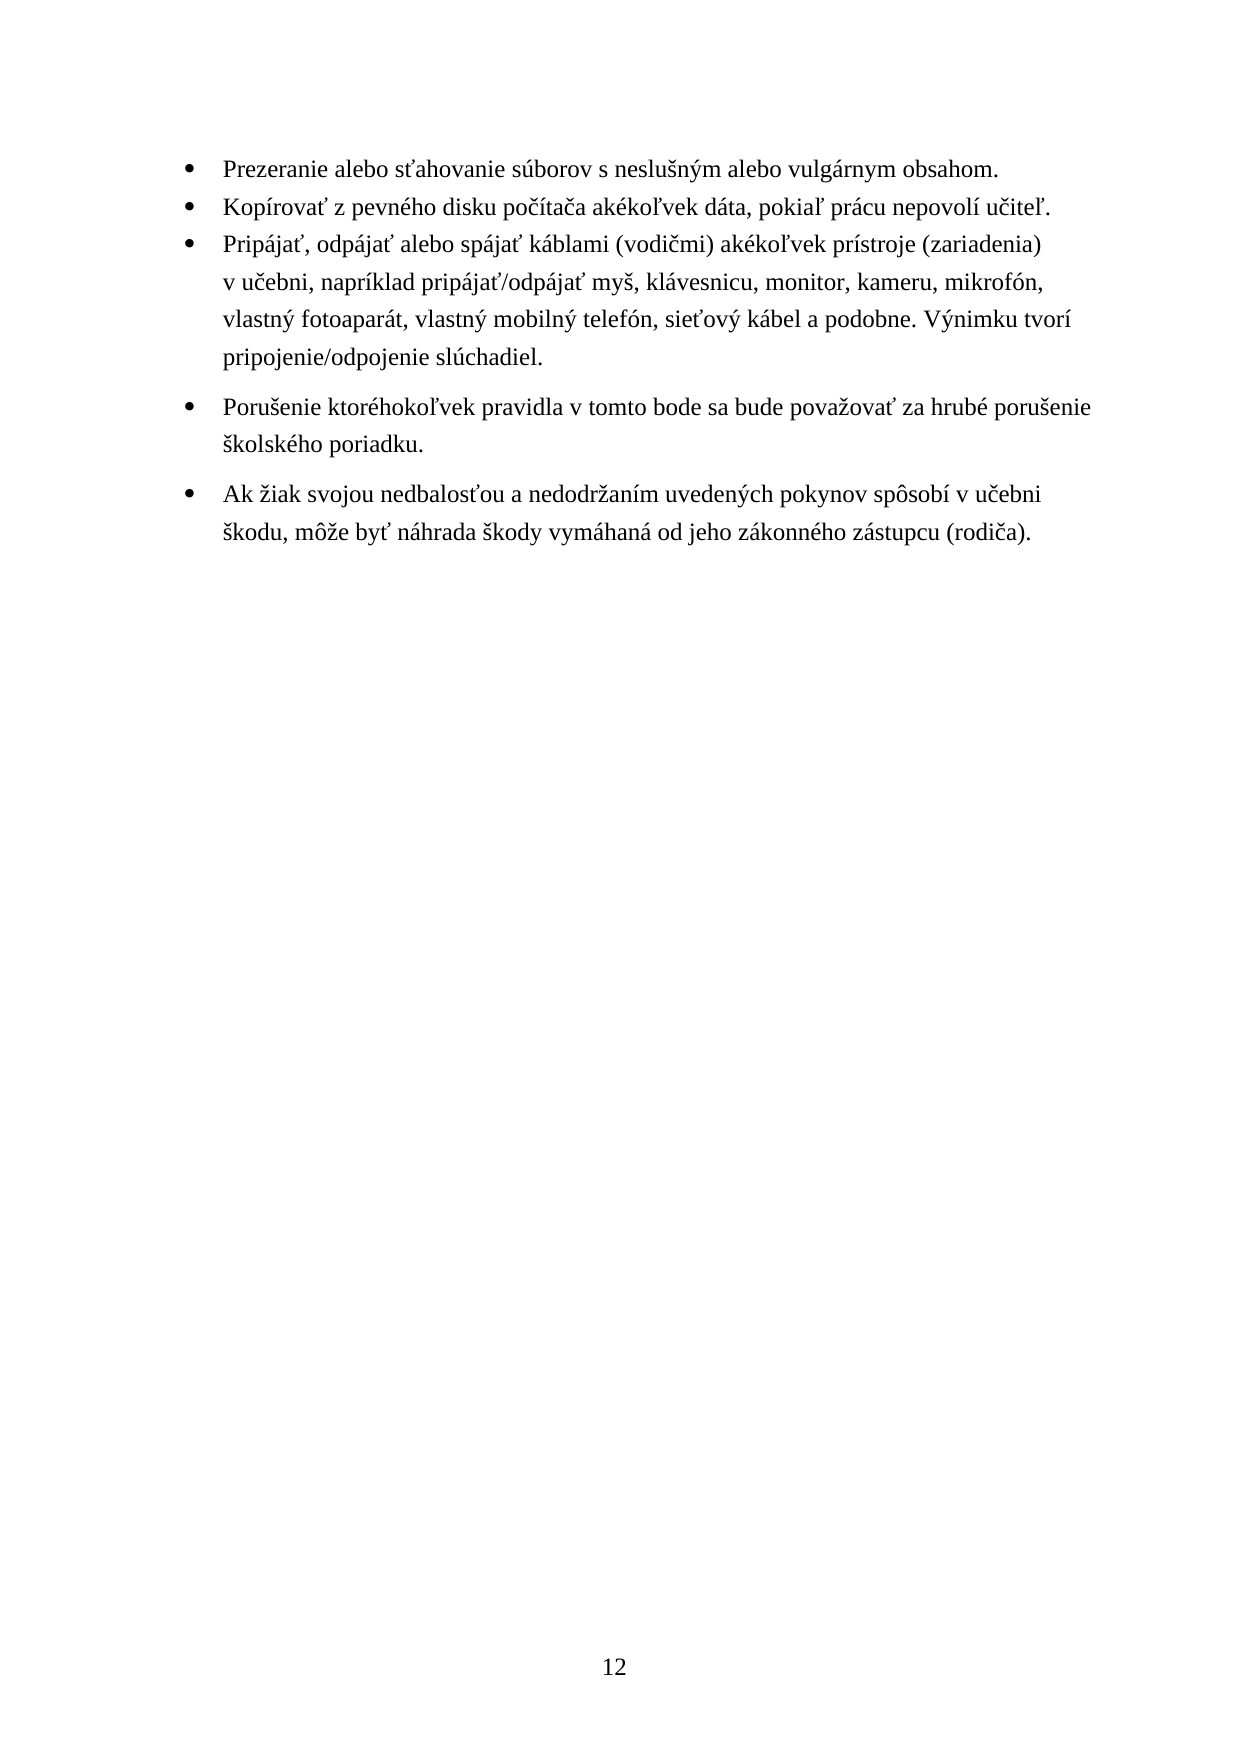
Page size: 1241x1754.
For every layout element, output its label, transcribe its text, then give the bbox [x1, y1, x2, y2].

list Porušenie ktoréhokoľvek pravidla v tomto bode sa bude považovať za hrubé porušenie školského poriadku. [185, 385, 1093, 460]
list Pripájať, odpájať alebo spájať káblami (vodičmi) akékoľvek prístroje (zariadenia) v učebni, napríklad pripájať/odpájať myš, klávesnicu, monitor, kameru, mikrofón, vlastný fotoaparát, vlastný mobilný telefón, sieťový kábel a podobne. Výnimku tvorí pripojenie/odpojenie slúchadiel. [185, 223, 1093, 373]
list Ak žiak svojou nedbalosťou a nedodržaním uvedených pokynov spôsobí v učebni škodu, môže byť náhrada škody vymáhaná od jeho zákonného zástupcu (rodiča). [185, 473, 1093, 548]
list Kopírovať z pevného disku počítača akékoľvek dáta, pokiaľ prácu nepovolí učiteľ. [185, 185, 1093, 223]
list Prezeranie alebo sťahovanie súborov s neslušným alebo vulgárnym obsahom. [185, 148, 1093, 185]
